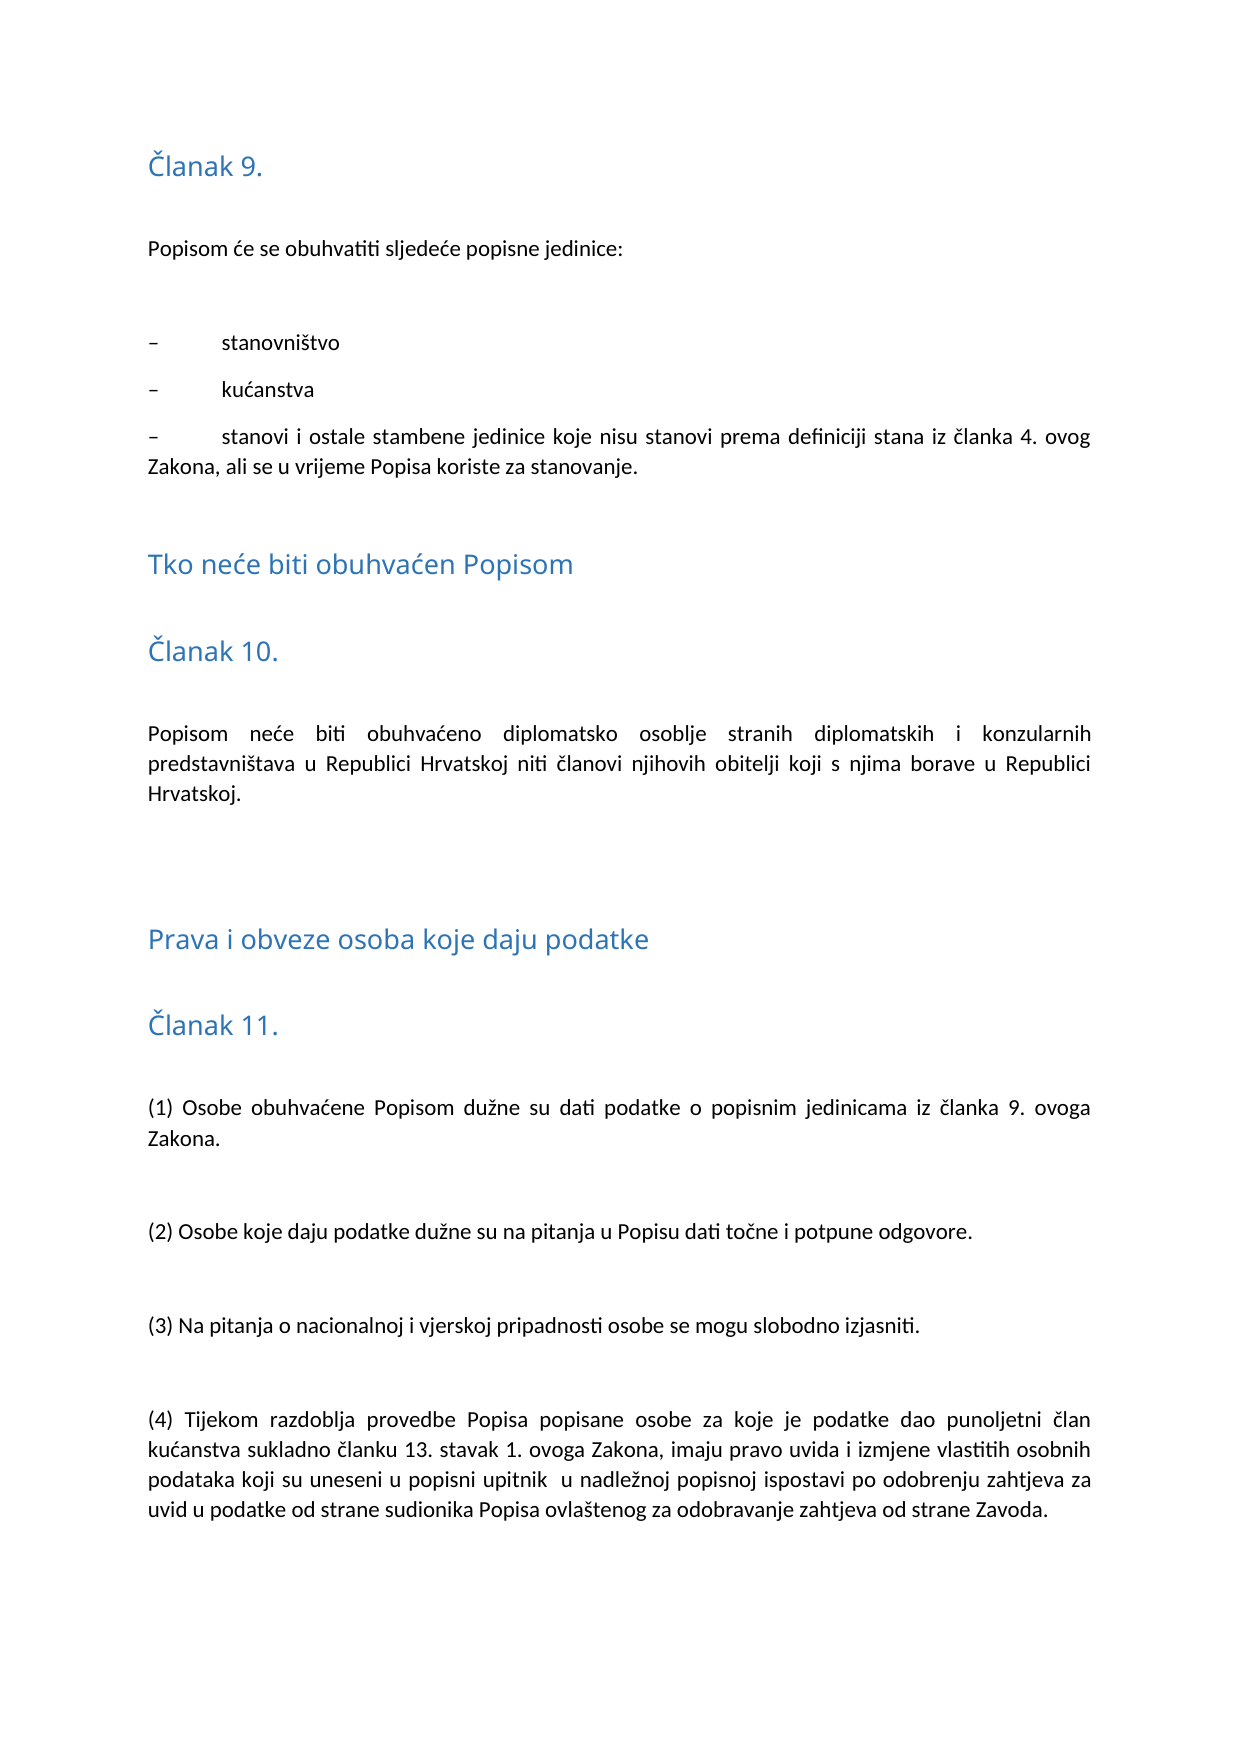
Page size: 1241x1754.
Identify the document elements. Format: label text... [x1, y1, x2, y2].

subtitle Članak 10. [148, 632, 1093, 669]
text (2) Osobe koje daju podatke dužne su na pitanja u Popisu dati točne i potpune odgovore. [148, 1217, 1093, 1245]
text – kućanstva [148, 375, 1093, 403]
text Popisom neće biti obuhvaćeno diplomatsko osoblje stranih diplomatskih i konzularnih predstavništava u Republici Hrvatskoj niti članovi njihovih obitelji koji s njima borave u Republici Hrvatskoj. [148, 719, 1093, 807]
text – stanovništvo [148, 328, 1093, 356]
text Popisom će se obuhvatiti sljedeće popisne jedinice: [148, 234, 1093, 262]
subtitle Članak 11. [148, 1007, 1093, 1044]
subtitle Prava i obveze osoba koje daju podatke [148, 920, 1093, 957]
text (3) Na pitanja o nacionalnoj i vjerskoj pripadnosti osobe se mogu slobodno izjasniti. [148, 1311, 1093, 1339]
subtitle Članak 9. [148, 148, 1093, 184]
text (4) Tijekom razdoblja provedbe Popisa popisane osobe za koje je podatke dao punoljetni član kućanstva sukladno članku 13. stavak 1. ovoga Zakona, imaju pravo uvida i izmjene vlastitih osobnih podataka koji su uneseni u popisni upitnik u nadležnoj popisnoj ispostavi po odobrenju zahtjeva za uvid u podatke od strane sudionika Popisa ovlaštenog za odobravanje zahtjeva od strane Zavoda. [148, 1405, 1093, 1523]
text – stanovi i ostale stambene jedinice koje nisu stanovi prema definiciji stana iz članka 4. ovog Zakona, ali se u vrijeme Popisa koriste za stanovanje. [148, 422, 1093, 480]
subtitle Tko neće biti obuhvaćen Popisom [148, 546, 1093, 583]
text (1) Osobe obuhvaćene Popisom dužne su dati podatke o popisnim jedinicama iz članka 9. ovoga Zakona. [148, 1093, 1093, 1152]
